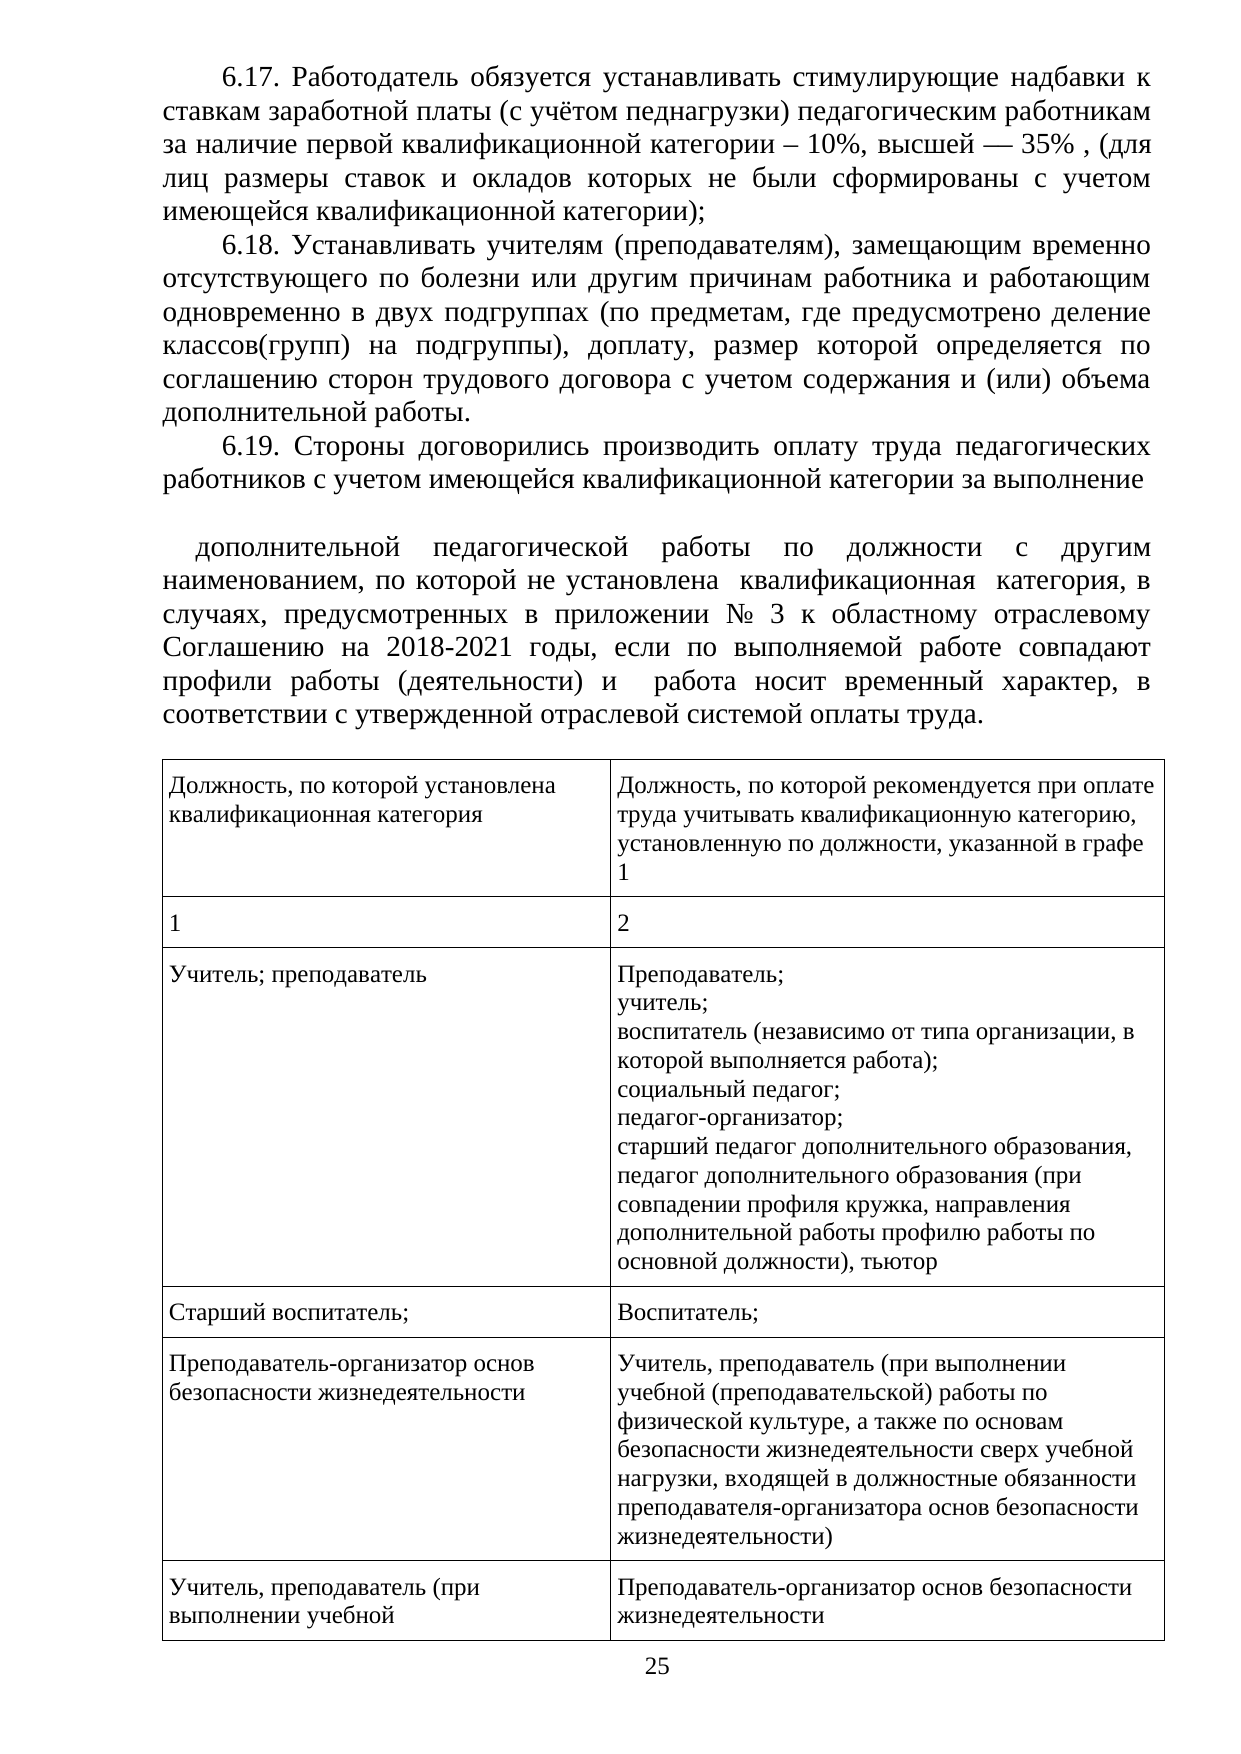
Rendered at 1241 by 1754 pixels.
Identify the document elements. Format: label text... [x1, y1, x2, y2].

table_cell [611, 1561, 1164, 1640]
table_cell Воспитатель; [611, 1287, 1164, 1337]
table_cell Учитель, преподаватель (при выполнении учебной (преподавательской) работы по физической культуре, а также по основам безопасности жизнедеятельности сверх учебной нагрузки, входящей в должностные обязанности преподавателя-организатора основ безопасности жизнедеятельности) [611, 1338, 1164, 1560]
table_cell 1 [163, 897, 610, 947]
text 6.17. Работодатель обязуется устанавливать стимулирующие надбавки к ставкам заработной платы (с учётом педнагрузки) педагогическим работникам за наличие первой квалификационной категории – 10%, высшей –– 35% , (для лиц размеры ставок и окладов которых не были сформированы с учетом имеющейся квалификационной категории); [162, 59, 1152, 227]
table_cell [163, 1561, 610, 1640]
table_header Должность, по которой установлена квалификационная категория [163, 760, 610, 896]
text 6.18. Устанавливать учителям (преподавателям), замещающим временно отсутствующего по болезни или другим причинам работника и работающим одновременно в двух подгруппах (по предметам, где предусмотрено деление классов(групп) на подгруппы), доплату, размер которой определяется по соглашению сторон трудового договора с учетом содержания и (или) объема дополнительной работы. [162, 227, 1152, 428]
text 6.19. Стороны договорились производить оплату труда педагогических работников с учетом имеющейся квалификационной категории за выполнение [162, 428, 1152, 495]
table_cell Преподаватель-организатор основ безопасности жизнедеятельности [163, 1338, 610, 1560]
table_header Должность, по которой рекомендуется при оплате труда учитывать квалификационную категорию, установленную по должности, указанной в графе 1 [611, 760, 1164, 896]
table_cell 2 [611, 897, 1164, 947]
table_cell Преподаватель; учитель; воспитатель (независимо от типа организации, в которой выполняется работа); социальный педагог; педагог-организатор; старший педагог дополнительного образования, педагог дополнительного образования (при совпадении профиля кружка, направления дополнительной работы профилю работы по основной должности), тьютор [611, 948, 1164, 1286]
table_cell Старший воспитатель; [163, 1287, 610, 1337]
table_cell Учитель; преподаватель [163, 948, 610, 1286]
text дополнительной педагогической работы по должности с другим наименованием, по которой не установлена квалификационная категория, в случаях, предусмотренных в приложении № 3 к областному отраслевому Соглашению на 2018-2021 годы, если по выполняемой работе совпадают профили работы (деятельности) и работа носит временный характер, в соответствии с утвержденной отраслевой системой оплаты труда. [162, 529, 1152, 730]
